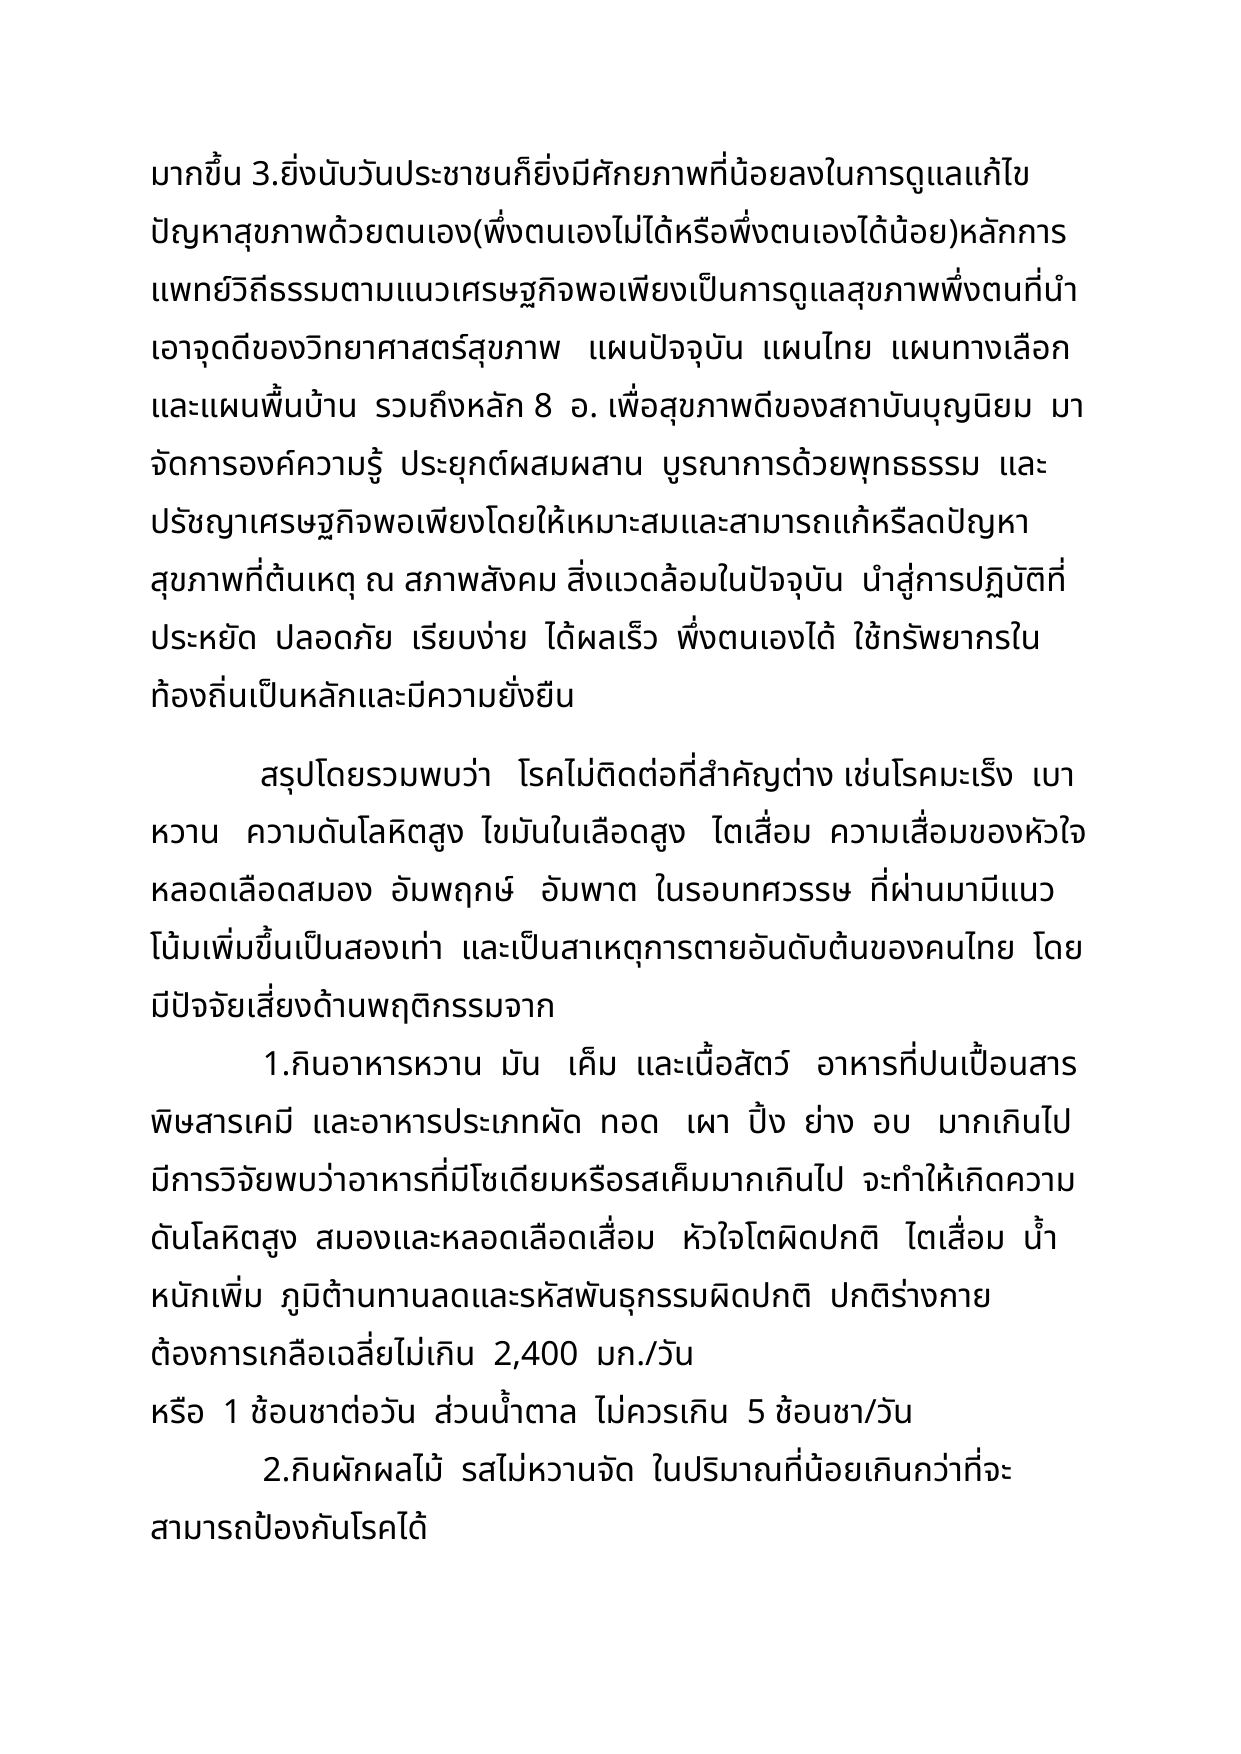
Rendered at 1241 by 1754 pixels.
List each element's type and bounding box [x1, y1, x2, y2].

text [150, 150, 1090, 722]
text [150, 751, 1090, 1555]
